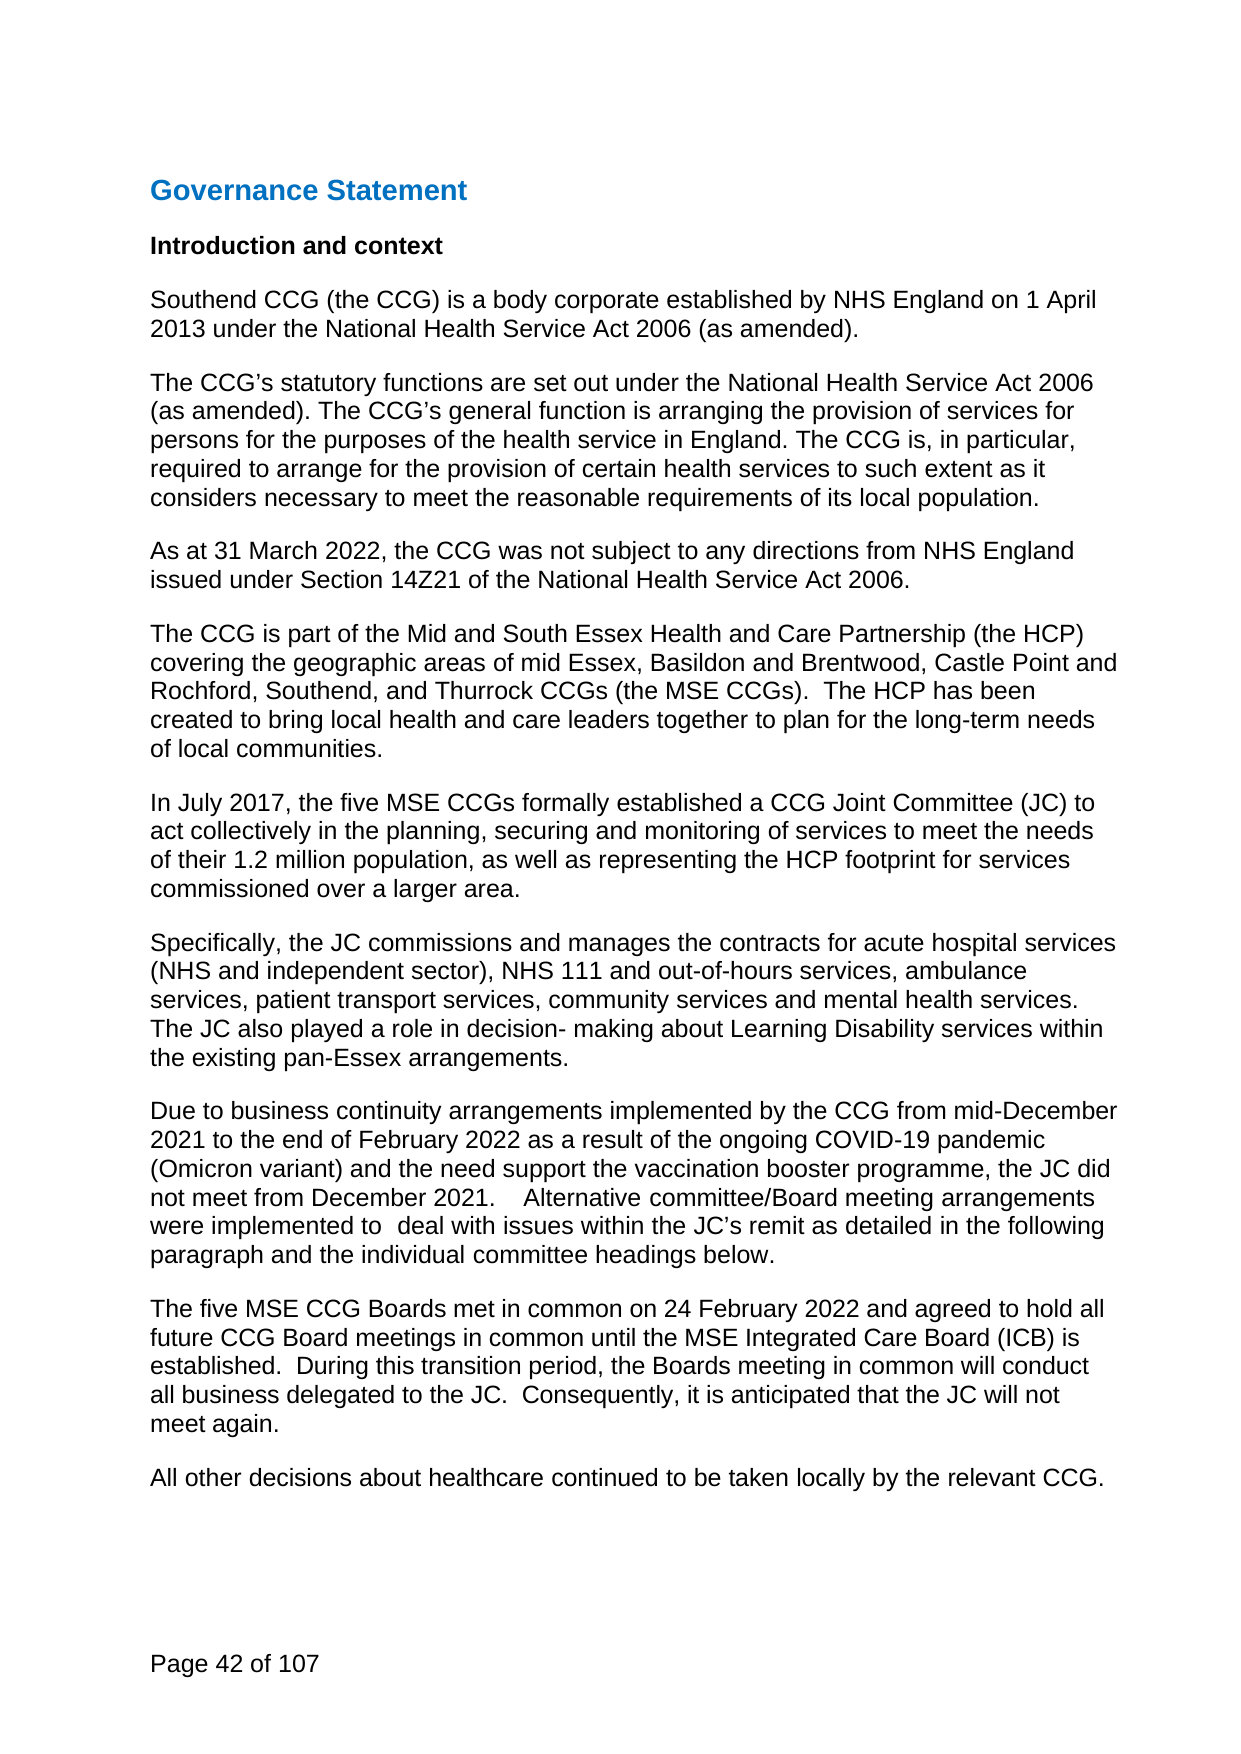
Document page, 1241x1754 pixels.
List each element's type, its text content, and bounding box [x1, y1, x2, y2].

text The CCG’s statutory functions are set out under the National Health Service Act 2006 (as amended). The CCG’s general function is arranging the provision of services for persons for the purposes of the health service in England. The CCG is, in particular, required to arrange for the provision of certain health services to such extent as it considers necessary to meet the reasonable requirements of its local population. [150, 367, 1122, 511]
text As at 31 March 2022, the CCG was not subject to any directions from NHS England issued under Section 14Z21 of the National Health Service Act 2006. [150, 536, 1122, 594]
subtitle Introduction and context [150, 231, 1122, 260]
subtitle Governance Statement [150, 173, 1122, 206]
text All other decisions about healthcare continued to be taken locally by the relevant CCG. [150, 1462, 1122, 1491]
text Due to business continuity arrangements implemented by the CCG from mid-December 2021 to the end of February 2022 as a result of the ongoing COVID-19 pandemic (Omicron variant) and the need support the vaccination booster programme, the JC did not meet from December 2021. Alternative committee/Board meeting arrangements were implemented to deal with issues within the JC’s remit as detailed in the following paragraph and the individual committee headings below. [150, 1096, 1122, 1269]
text In July 2017, the five MSE CCGs formally established a CCG Joint Committee (JC) to act collectively in the planning, securing and monitoring of services to meet the needs of their 1.2 million population, as well as representing the HCP footprint for services commissioned over a larger area. [150, 787, 1122, 902]
text Specifically, the JC commissions and manages the contracts for acute hospital services (NHS and independent sector), NHS 111 and out-of-hours services, ambulance services, patient transport services, community services and mental health services. The JC also played a role in decision- making about Learning Disability services within the existing pan-Essex arrangements. [150, 927, 1122, 1071]
text The CCG is part of the Mid and South Essex Health and Care Partnership (the HCP) covering the geographic areas of mid Essex, Basildon and Brentwood, Castle Point and Rochford, Southend, and Thurrock CCGs (the MSE CCGs). The HCP has been created to bring local health and care leaders together to plan for the long-term needs of local communities. [150, 619, 1122, 762]
text Southend CCG (the CCG) is a body corporate established by NHS England on 1 April 2013 under the National Health Service Act 2006 (as amended). [150, 285, 1122, 342]
text The five MSE CCG Boards met in common on 24 February 2022 and agreed to hold all future CCG Board meetings in common until the MSE Integrated Care Board (ICB) is established. During this transition period, the Boards meeting in common will conduct all business delegated to the JC. Consequently, it is anticipated that the JC will not meet again. [150, 1294, 1106, 1437]
